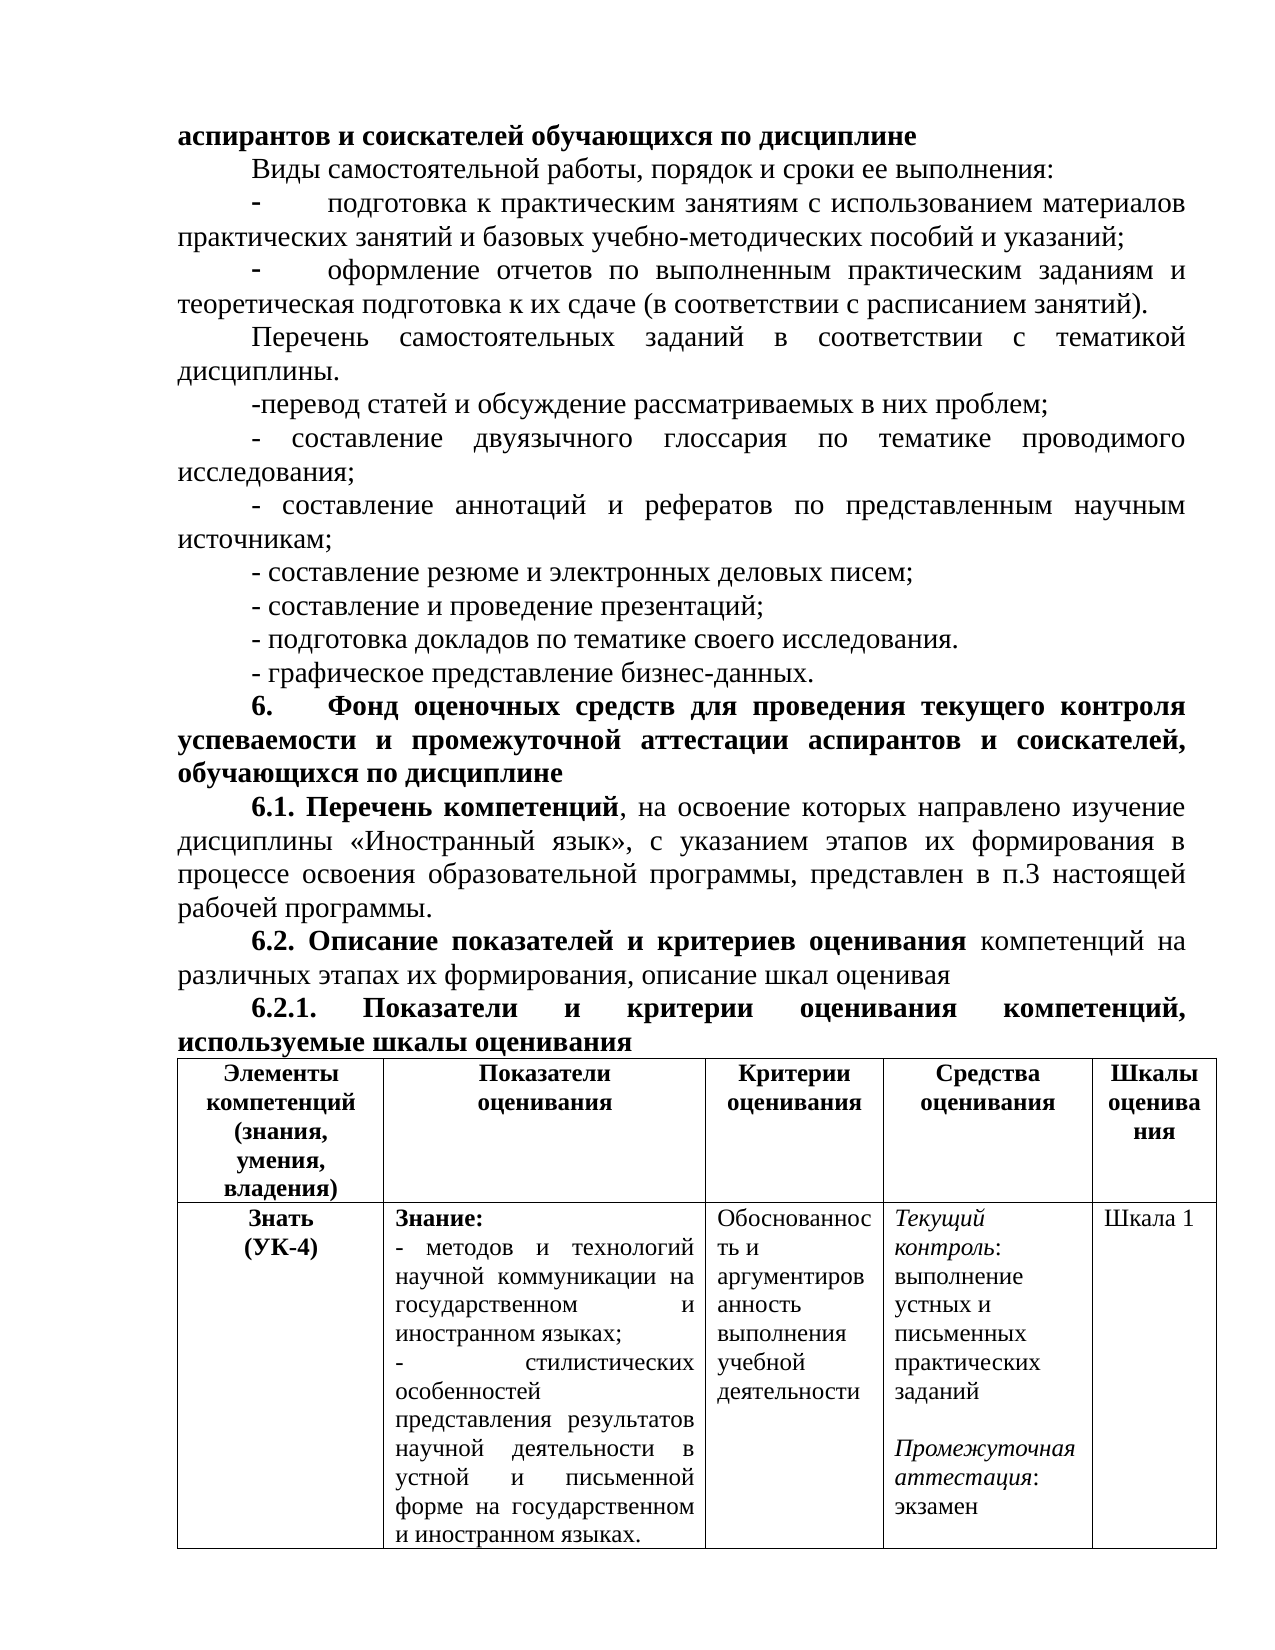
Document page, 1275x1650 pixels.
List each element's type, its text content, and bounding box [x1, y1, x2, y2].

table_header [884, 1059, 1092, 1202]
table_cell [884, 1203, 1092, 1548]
text - составление аннотаций и рефератов по представленным научным источникам; [177, 487, 1186, 554]
text - составление и проведение презентаций; [177, 588, 1186, 621]
text 6.1. Перечень компетенций, на освоение которых направлено изучение дисциплины «Иностранный язык», с указанием этапов их формирования в процессе освоения образовательной программы, представлен в п.3 настоящей рабочей программы. [177, 789, 1186, 923]
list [177, 118, 1186, 152]
text - составление резюме и электронных деловых писем; [177, 554, 1186, 588]
list Фонд оценочных средств для проведения текущего контроля успеваемости и промежуточной аттестации аспирантов и соискателей, обучающихся по дисциплине [177, 688, 1186, 789]
text - составление двуязычного глоссария по тематике проводимого исследования; [177, 420, 1186, 487]
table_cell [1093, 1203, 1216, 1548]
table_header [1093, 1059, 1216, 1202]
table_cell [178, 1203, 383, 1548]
list подготовка к практическим занятиям с использованием материалов практических занятий и базовых учебно-методических пособий и указаний; [177, 185, 1186, 252]
text -перевод статей и обсуждение рассматриваемых в них проблем; [177, 387, 1186, 420]
text Перечень самостоятельных заданий в соответствии с тематикой дисциплины. [177, 319, 1186, 387]
text - графическое представление бизнес-данных. [177, 655, 1186, 688]
text 6.2.1. Показатели и критерии оценивания компетенций, используемые шкалы оценивания [177, 990, 1186, 1057]
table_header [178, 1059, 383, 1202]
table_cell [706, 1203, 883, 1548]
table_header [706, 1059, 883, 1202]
text - подготовка докладов по тематике своего исследования. [177, 621, 1186, 655]
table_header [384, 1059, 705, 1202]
text 6.2. Описание показателей и критериев оценивания компетенций на различных этапах их формирования, описание шкал оценивая [177, 923, 1186, 990]
list оформление отчетов по выполненным практическим заданиям и теоретическая подготовка к их сдаче (в соответствии с расписанием занятий). [177, 252, 1186, 319]
text Виды самостоятельной работы, порядок и сроки ее выполнения: [177, 152, 1186, 185]
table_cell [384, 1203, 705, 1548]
